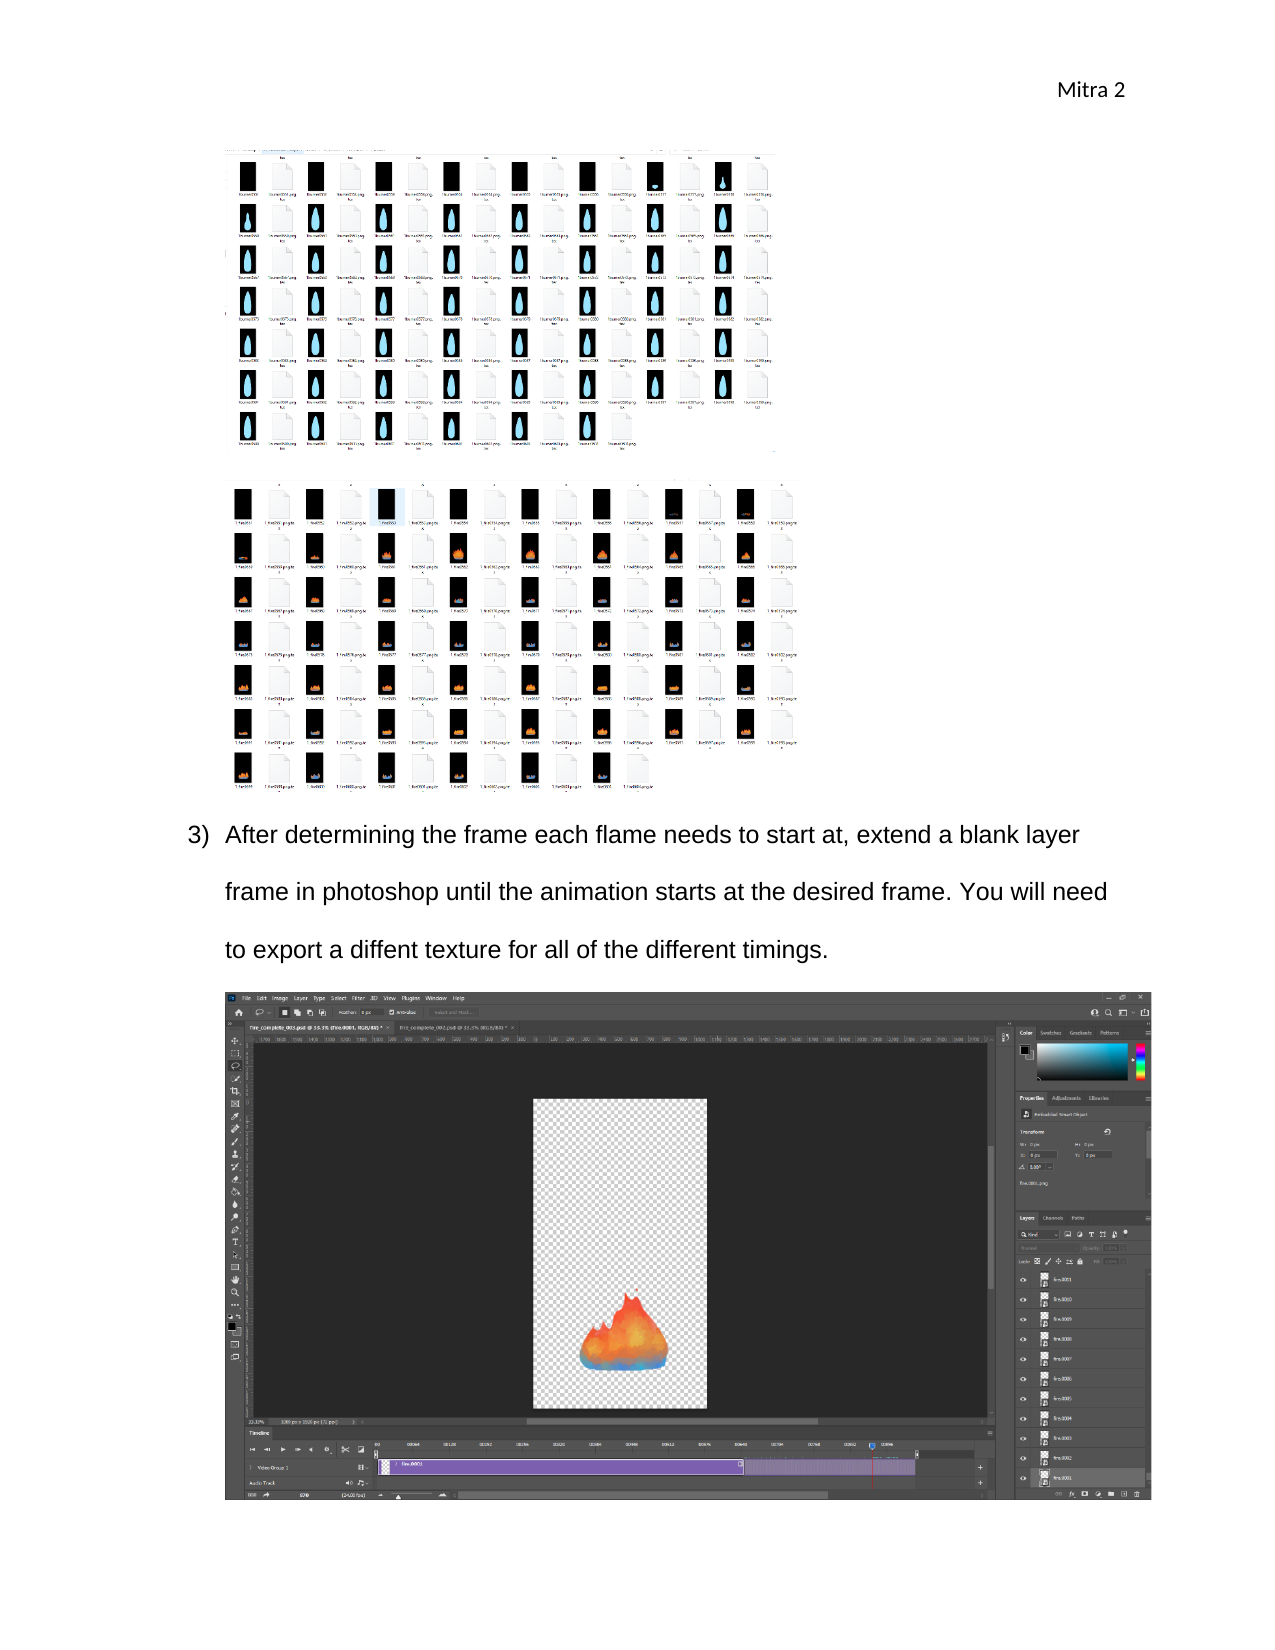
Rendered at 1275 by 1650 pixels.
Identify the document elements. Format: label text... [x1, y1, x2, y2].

list After determining the frame each flame needs to start at, extend a blank layer frame in photoshop until the animation starts at the desired frame. You will need to export a diffent texture for all of the different timings. [187, 820, 1125, 963]
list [187, 150, 1125, 792]
picture [225, 150, 775, 452]
picture [225, 992, 1152, 1500]
picture [225, 479, 799, 792]
